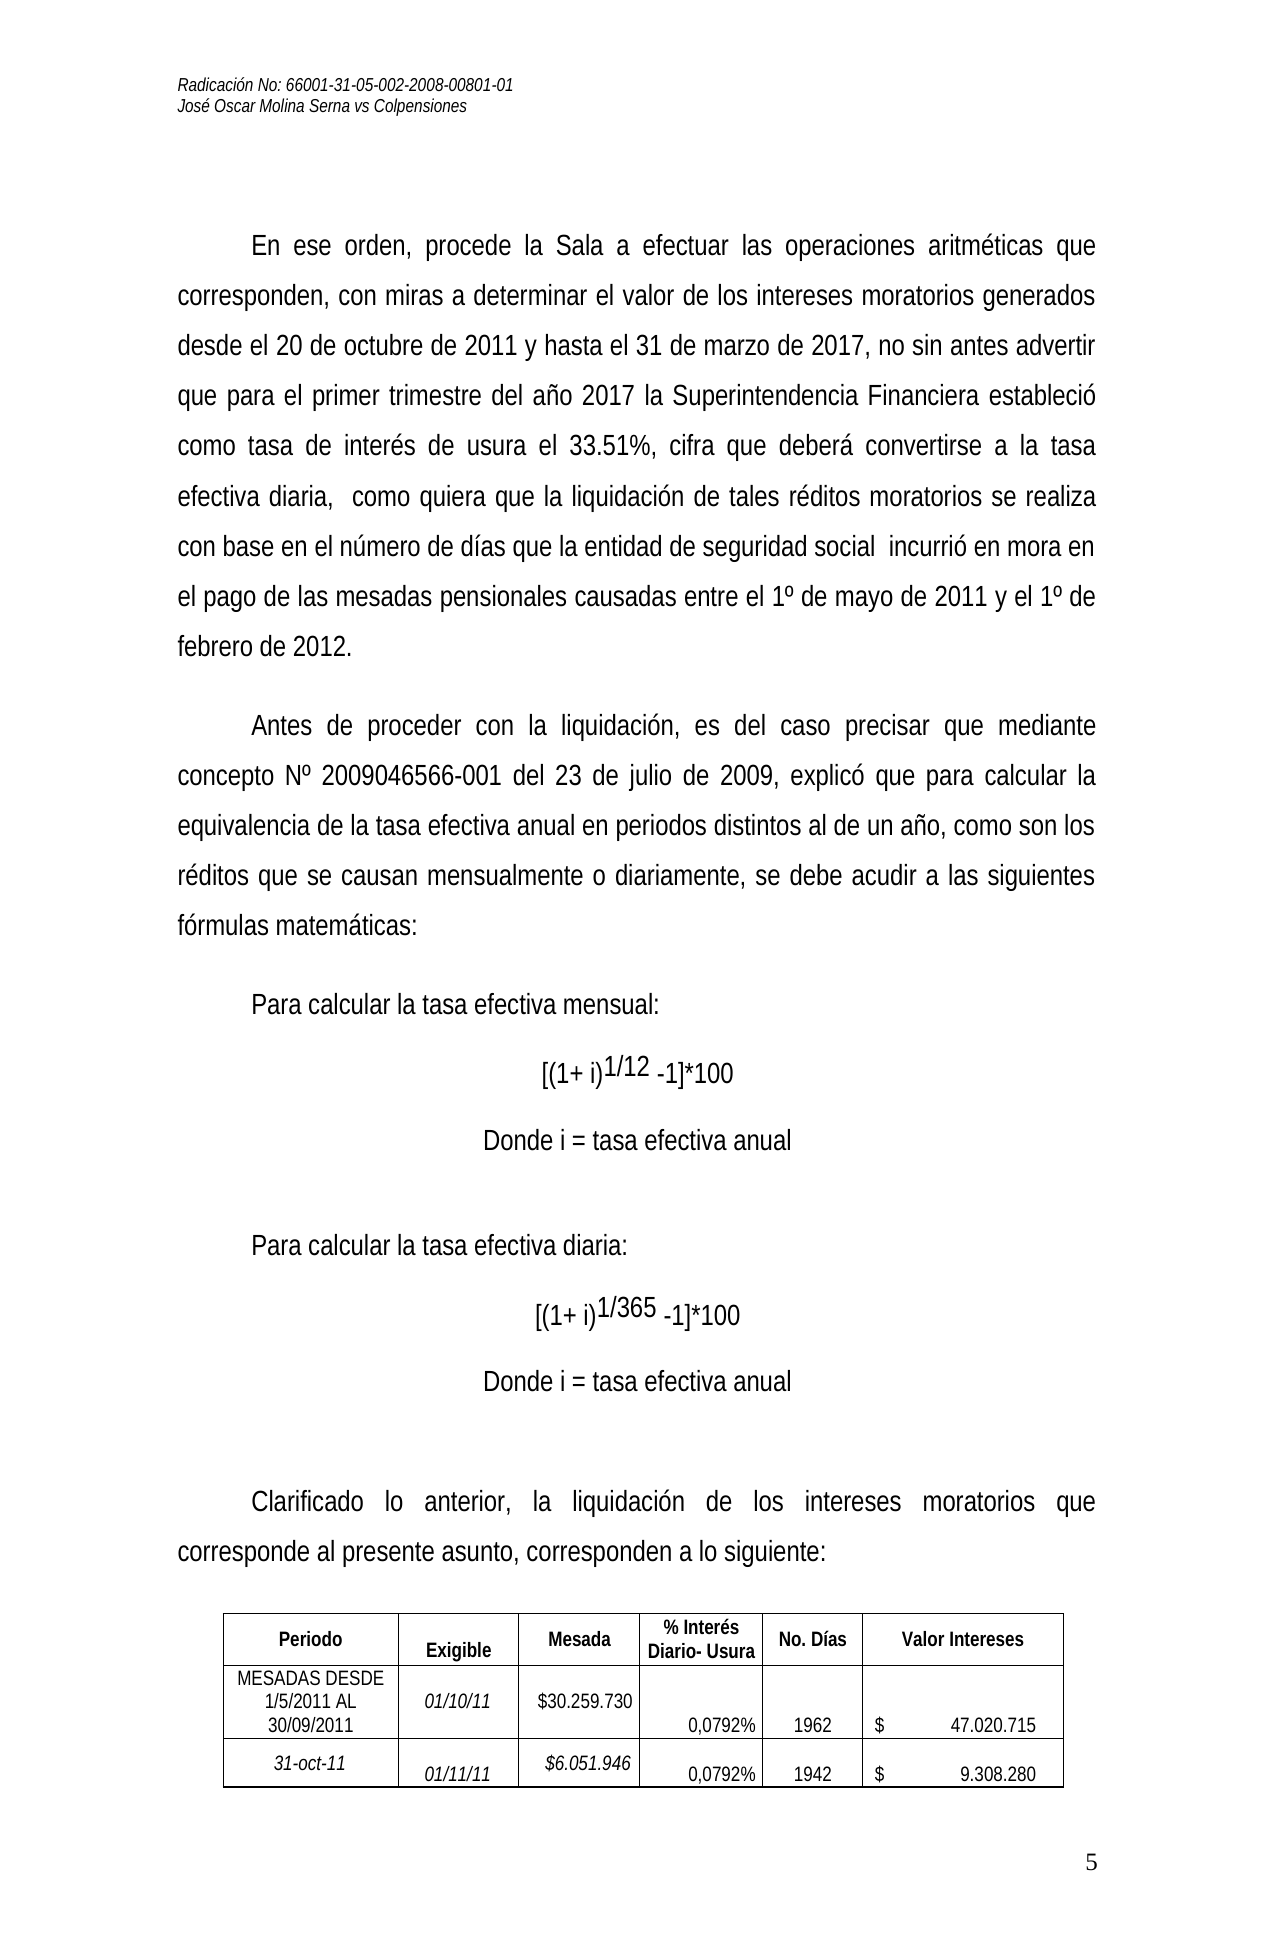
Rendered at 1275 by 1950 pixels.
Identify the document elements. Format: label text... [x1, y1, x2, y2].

table_cell 1942 [763, 1739, 862, 1786]
text Para calcular la tasa efectiva mensual: [177, 987, 1098, 1021]
text [(1+ i)1/12 -1]*100 [177, 1049, 1098, 1090]
text En ese orden, procede la Sala a efectuar las operaciones aritméticas que corresponden, con miras a determinar el valor de los intereses moratorios generados desde el 20 de octubre de 2011 y hasta el 31 de marzo de 2017, no sin antes advertir que para el primer trimestre del año 2017 la Superintendencia Financiera estableció como tasa de interés de usura el 33.51%, cifra que deberá convertirse a la tasa efectiva diaria, como quiera que la liquidación de tales réditos moratorios se realiza con base en el número de días que la entidad de seguridad social incurrió en mora en el pago de las mesadas pensionales causadas entre el 1º de mayo de 2011 y el 1º de febrero de 2012. [177, 228, 1098, 662]
table_cell MESADAS DESDE 1/5/2011 AL 30/09/2011 [224, 1666, 398, 1737]
text [(1+ i)1/365 -1]*100 [177, 1291, 1098, 1331]
text Donde i = tasa efectiva anual [177, 1364, 1098, 1398]
table_cell 31-oct-11 [224, 1739, 398, 1786]
text Donde i = tasa efectiva anual [177, 1123, 1098, 1157]
table_cell $ 9.308.280 [863, 1739, 1063, 1786]
table_cell $30.259.730 [519, 1666, 639, 1737]
table_header Mesada [519, 1614, 639, 1664]
text Para calcular la tasa efectiva diaria: [177, 1228, 1098, 1262]
table_header Valor Intereses [863, 1614, 1063, 1664]
table_cell $ 47.020.715 [863, 1666, 1063, 1737]
table_cell 0,0792% [640, 1666, 762, 1737]
table_header Exigible [399, 1614, 518, 1664]
table_cell 01/11/11 [399, 1739, 518, 1786]
table_header No. Días [763, 1614, 862, 1664]
table_cell 01/10/11 [399, 1666, 518, 1737]
text Antes de proceder con la liquidación, es del caso precisar que mediante concepto Nº 2009046566-001 del 23 de julio de 2009, explicó que para calcular la equivalencia de la tasa efectiva anual en periodos distintos al de un año, como son los réditos que se causan mensualmente o diariamente, se debe acudir a las siguientes fórmulas matemáticas: [177, 708, 1098, 942]
table_cell $6.051.946 [519, 1739, 639, 1786]
table_header Periodo [224, 1614, 398, 1664]
table_header % Interés Diario- Usura [640, 1614, 762, 1664]
table_cell 0,0792% [640, 1739, 762, 1786]
text Clarificado lo anterior, la liquidación de los intereses moratorios que corresponde al presente asunto, corresponden a lo siguiente: [177, 1484, 1098, 1568]
table_cell 1962 [763, 1666, 862, 1737]
